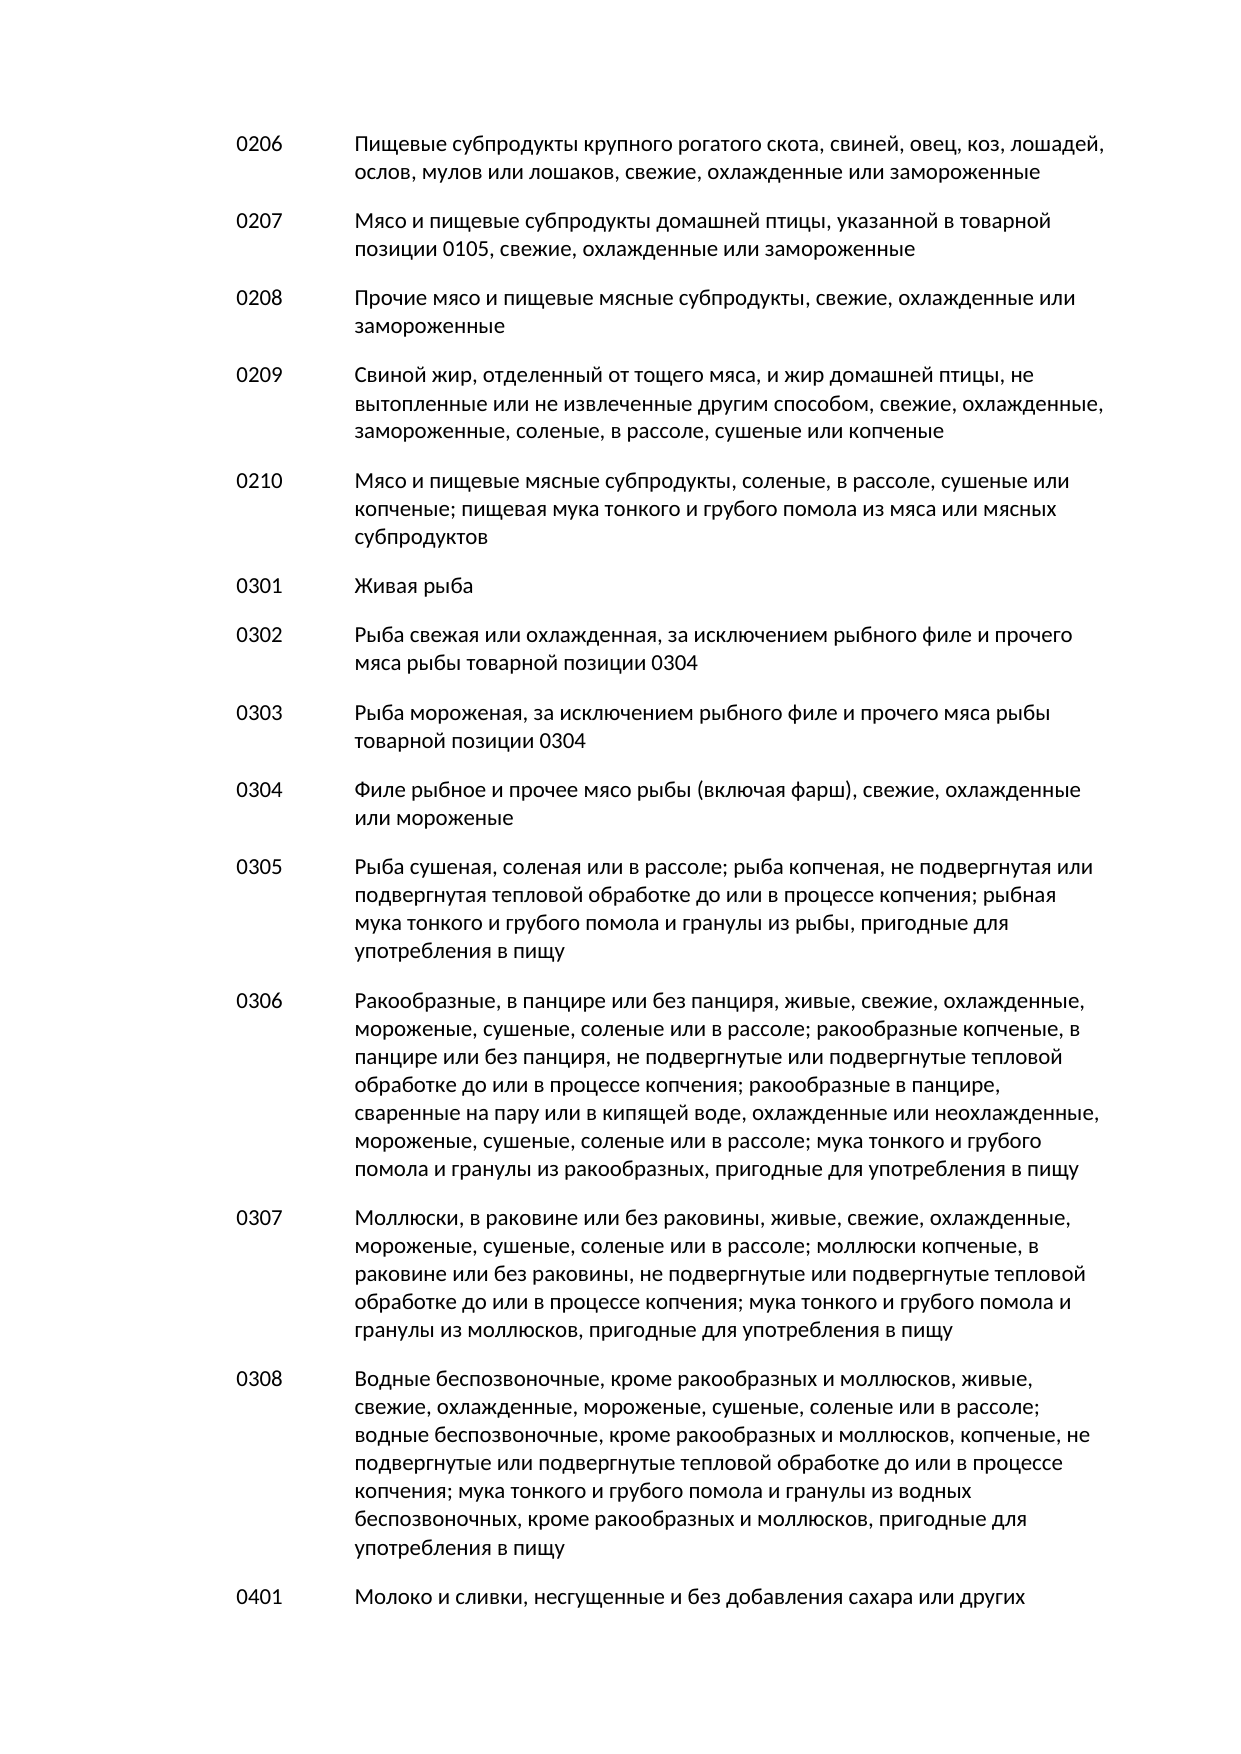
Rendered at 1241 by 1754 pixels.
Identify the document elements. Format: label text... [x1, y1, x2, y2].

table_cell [348, 1571, 1116, 1621]
table_cell 0208 [171, 273, 348, 350]
table_cell 0302 [171, 610, 348, 687]
table_cell Моллюски, в раковине или без раковины, живые, свежие, охлажденные, мороженые, сушеные, соленые или в рассоле; моллюски копченые, в раковине или без раковины, не подвергнутые или подвергнутые тепловой обработке до или в процессе копчения; мука тонкого и грубого помола и гранулы из моллюсков, пригодные для употребления в пищу [348, 1193, 1116, 1354]
table_cell Живая рыба [348, 561, 1116, 610]
table_cell 0206 [171, 118, 348, 195]
table_cell 0207 [171, 195, 348, 273]
table_cell Рыба свежая или охлажденная, за исключением рыбного филе и прочего мяса рыбы товарной позиции 0304 [348, 610, 1116, 687]
table_cell 0304 [171, 765, 348, 842]
table_cell Прочие мясо и пищевые мясные субпродукты, свежие, охлажденные или замороженные [348, 273, 1116, 350]
table_cell Филе рыбное и прочее мясо рыбы (включая фарш), свежие, охлажденные или мороженые [348, 765, 1116, 842]
table_cell 0305 [171, 842, 348, 975]
table_cell Свиной жир, отделенный от тощего мяса, и жир домашней птицы, не вытопленные или не извлеченные другим способом, свежие, охлажденные, замороженные, соленые, в рассоле, сушеные или копченые [348, 350, 1116, 455]
table_cell Мясо и пищевые мясные субпродукты, соленые, в рассоле, сушеные или копченые; пищевая мука тонкого и грубого помола из мяса или мясных субпродуктов [348, 455, 1116, 561]
table_cell 0401 [171, 1571, 348, 1621]
table_cell 0301 [171, 561, 348, 610]
table_cell Водные беспозвоночные, кроме ракообразных и моллюсков, живые, свежие, охлажденные, мороженые, сушеные, соленые или в рассоле; водные беспозвоночные, кроме ракообразных и моллюсков, копченые, не подвергнутые или подвергнутые тепловой обработке до или в процессе копчения; мука тонкого и грубого помола и гранулы из водных беспозвоночных, кроме ракообразных и моллюсков, пригодные для употребления в пищу [348, 1354, 1116, 1571]
table_cell Ракообразные, в панцире или без панциря, живые, свежие, охлажденные, мороженые, сушеные, соленые или в рассоле; ракообразные копченые, в панцире или без панциря, не подвергнутые или подвергнутые тепловой обработке до или в процессе копчения; ракообразные в панцире, сваренные на пару или в кипящей воде, охлажденные или неохлажденные, мороженые, сушеные, соленые или в рассоле; мука тонкого и грубого помола и гранулы из ракообразных, пригодные для употребления в пищу [348, 975, 1116, 1192]
table_cell 0306 [171, 975, 348, 1192]
table_cell Пищевые субпродукты крупного рогатого скота, свиней, овец, коз, лошадей, ослов, мулов или лошаков, свежие, охлажденные или замороженные [348, 118, 1116, 195]
table_cell 0307 [171, 1193, 348, 1354]
table_cell 0303 [171, 687, 348, 764]
table_cell 0210 [171, 455, 348, 561]
table_cell 0308 [171, 1354, 348, 1571]
table_cell 0209 [171, 350, 348, 455]
table_cell Рыба мороженая, за исключением рыбного филе и прочего мяса рыбы товарной позиции 0304 [348, 687, 1116, 764]
table_cell Рыба сушеная, соленая или в рассоле; рыба копченая, не подвергнутая или подвергнутая тепловой обработке до или в процессе копчения; рыбная мука тонкого и грубого помола и гранулы из рыбы, пригодные для употребления в пищу [348, 842, 1116, 975]
table_cell Мясо и пищевые субпродукты домашней птицы, указанной в товарной позиции 0105, свежие, охлажденные или замороженные [348, 195, 1116, 273]
